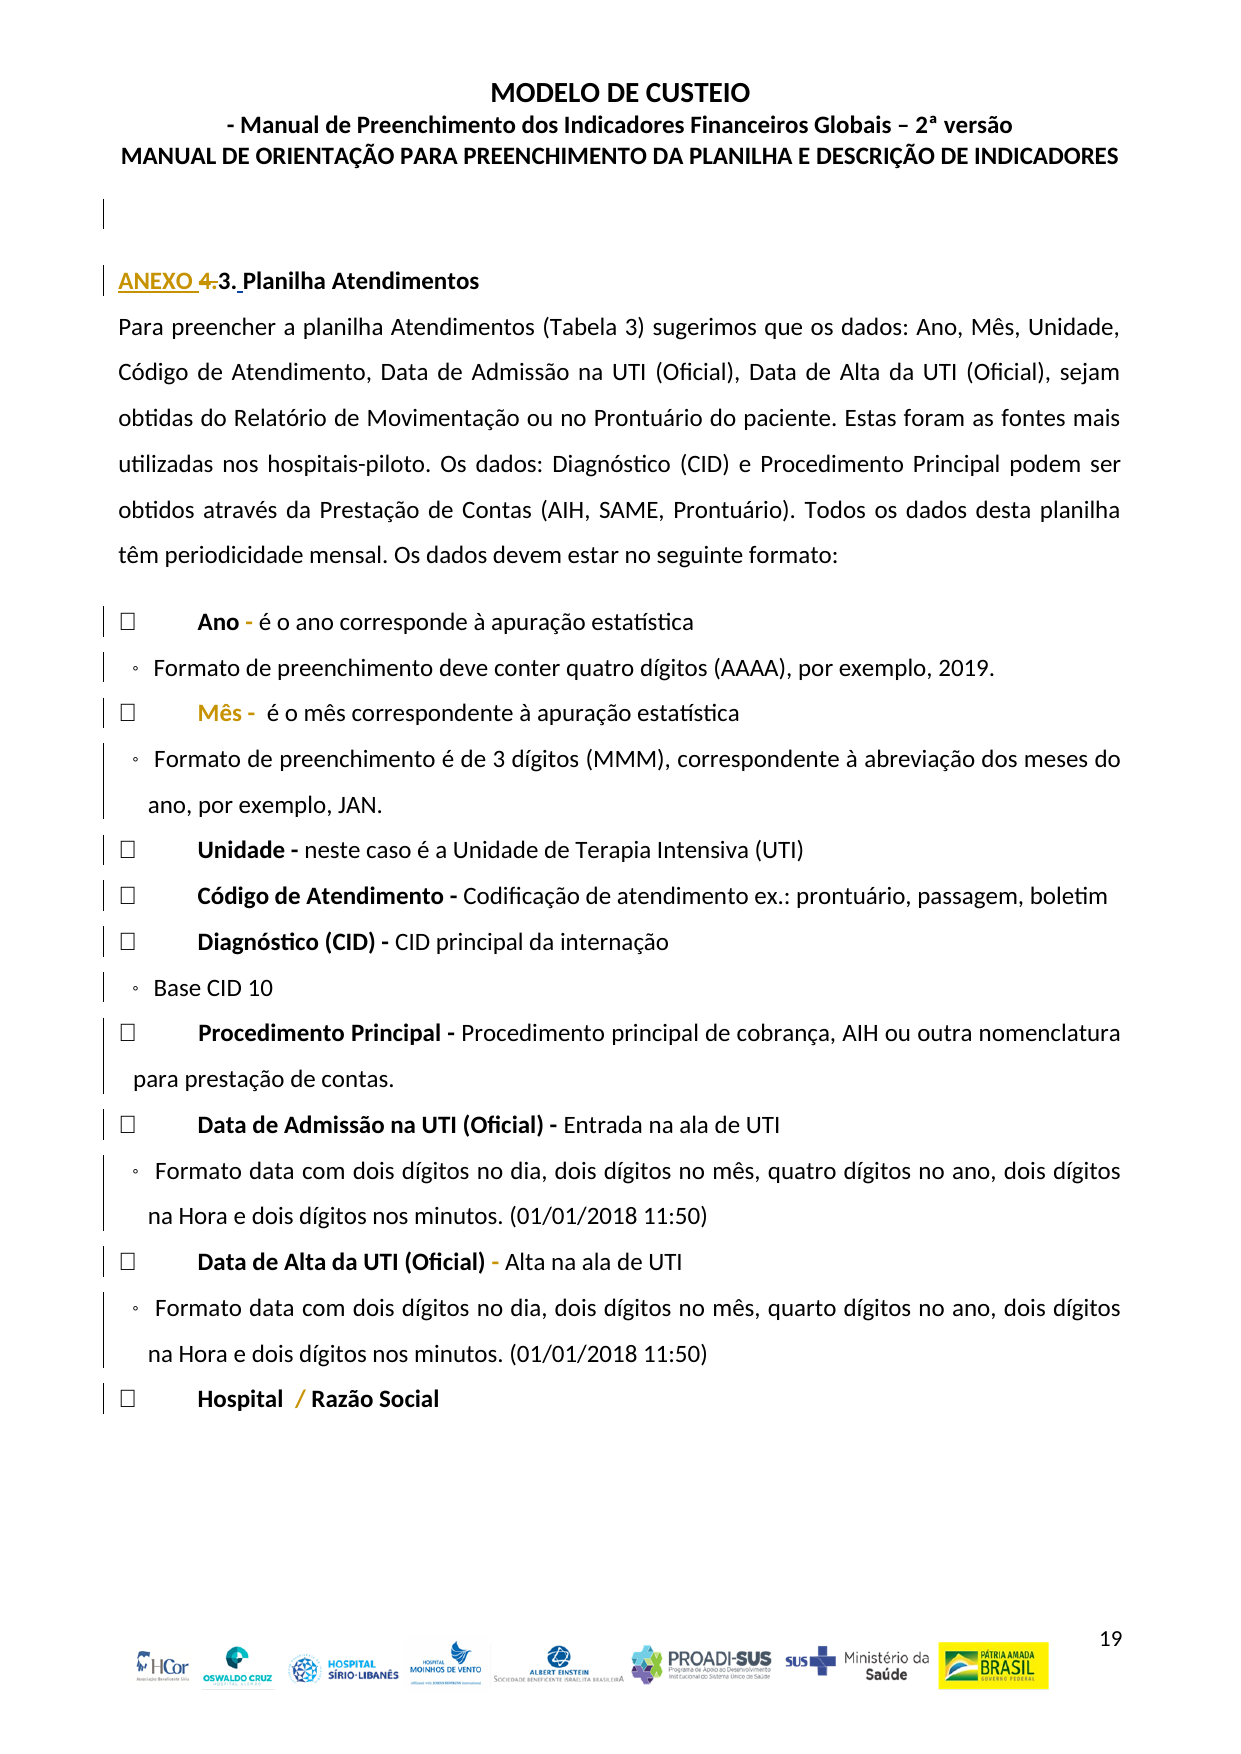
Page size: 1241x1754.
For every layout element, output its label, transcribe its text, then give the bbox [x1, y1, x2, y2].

picture [128, 1636, 1049, 1697]
list Hospital / Razão Social [118, 1383, 1122, 1414]
list Formato de preenchimento deve conter quatro dígitos (AAAA), por exemplo, 2019. [133, 652, 1122, 682]
list Código de Atendimento - Codificação de atendimento ex.: prontuário, passagem, boletim [118, 880, 1122, 911]
list Procedimento Principal - Procedimento principal de cobrança, AIH ou outra nomenclatura para prestação de contas. [118, 1018, 1122, 1094]
list Formato data com dois dígitos no dia, dois dígitos no mês, quarto dígitos no ano, dois dígitos na Hora e dois dígitos nos minutos. (01/01/2018 11:50) [133, 1292, 1122, 1368]
list Base CID 10 [133, 972, 1122, 1002]
list Data de Alta da UTI (Oficial) - Alta na ala de UTI [118, 1246, 1122, 1277]
list Unidade - neste caso é a Unidade de Terapia Intensiva (UTI) [118, 835, 1122, 865]
text Para preencher a planilha Atendimentos (Tabela 3) sugerimos que os dados: Ano, Mês, Unidade, Código de Atendimento, Data de Admissão na UTI (Oficial), Data de Alta da UTI (Oficial), sejam obtidas do Relatório de Movimentação ou no Prontuário do paciente. Estas foram as fontes mais utilizadas nos hospitais-piloto. Os dados: Diagnóstico (CID) e Procedimento Principal podem ser obtidos através da Prestação de Contas (AIH, SAME, Prontuário). Todos os dados desta planilha têm periodicidade mensal. Os dados devem estar no seguinte formato: [118, 311, 1122, 570]
list Mês - é o mês correspondente à apuração estatística [118, 697, 1122, 728]
text 3.Planilha Atendimentos [118, 265, 1122, 296]
list Ano - é o ano corresponde à apuração estatística [118, 606, 1122, 637]
list Diagnóstico (CID) - CID principal da internação [118, 926, 1122, 957]
list Formato de preenchimento é de 3 dígitos (MMM), correspondente à abreviação dos meses do ano, por exemplo, JAN. [133, 743, 1122, 819]
list Formato data com dois dígitos no dia, dois dígitos no mês, quatro dígitos no ano, dois dígitos na Hora e dois dígitos nos minutos. (01/01/2018 11:50) [133, 1155, 1122, 1231]
list Data de Admissão na UTI (Oficial) - Entrada na ala de UTI [118, 1109, 1122, 1139]
